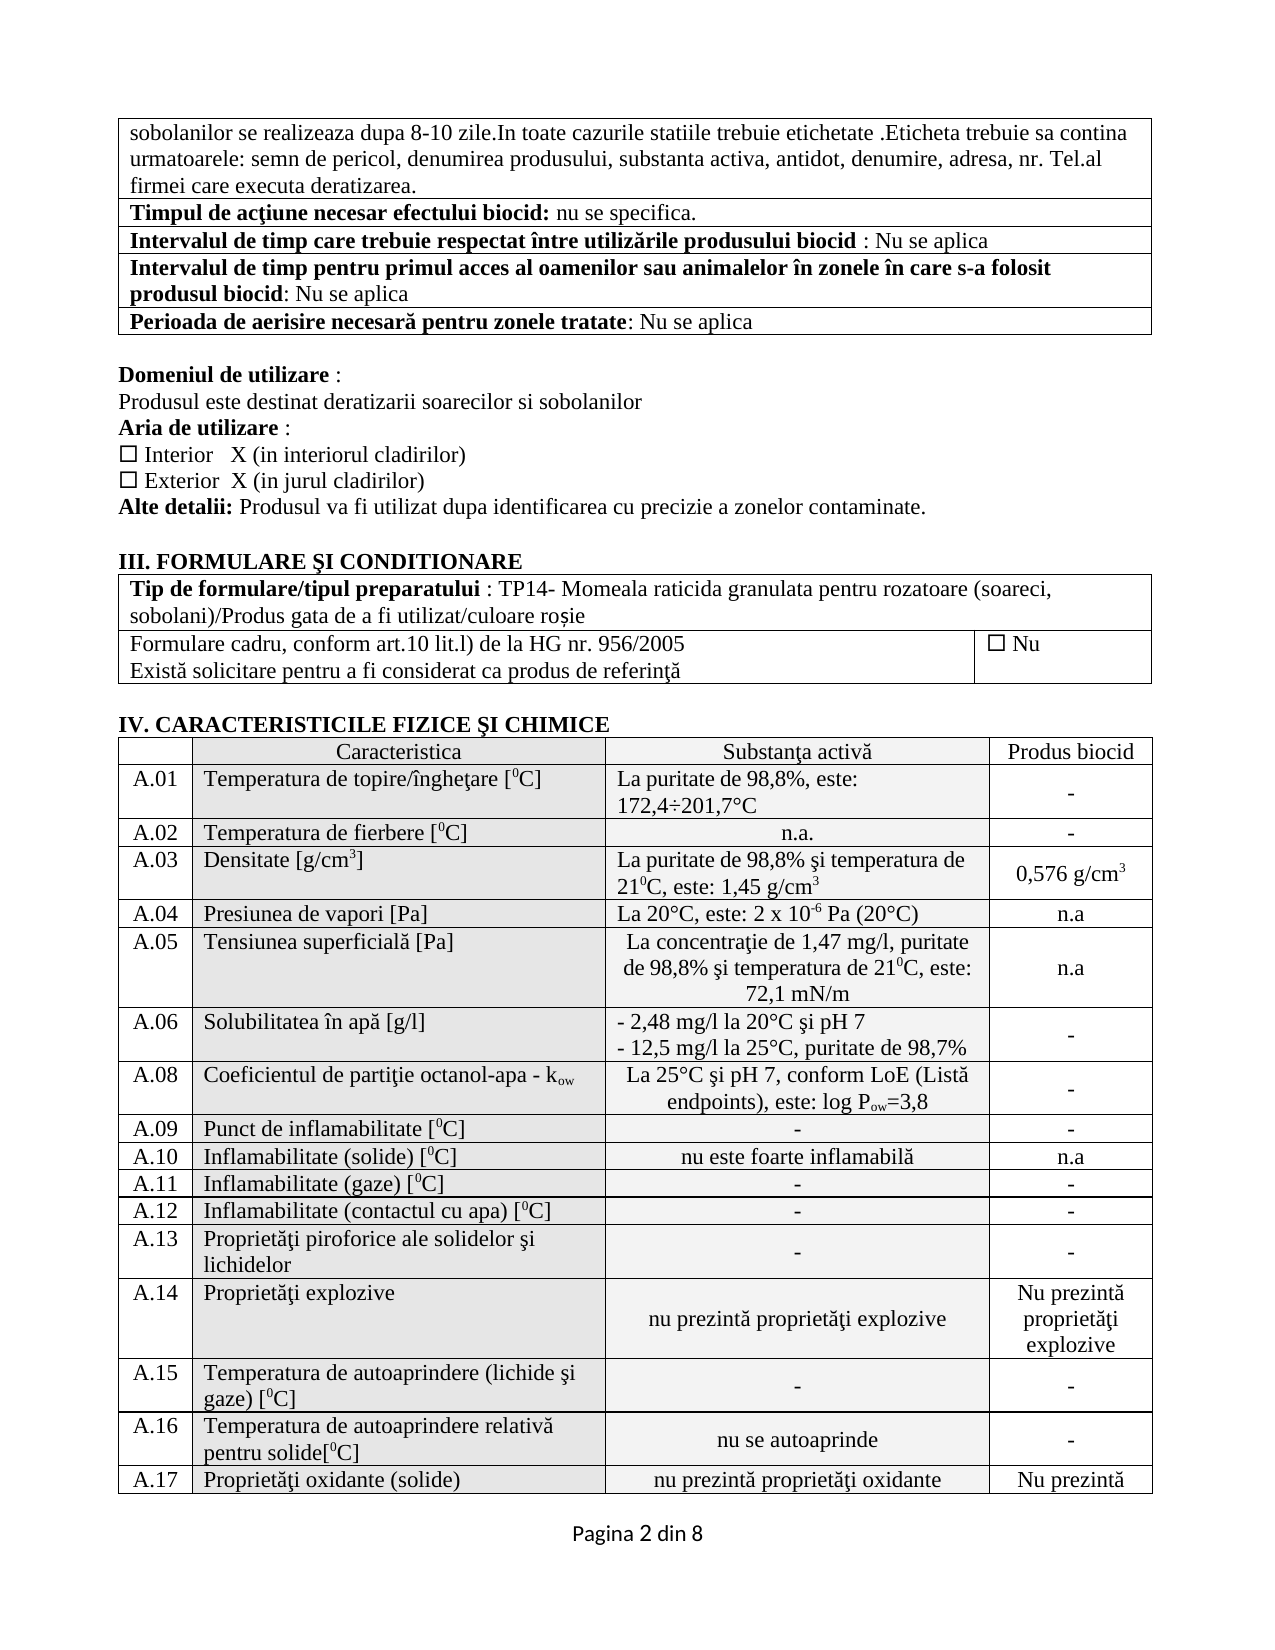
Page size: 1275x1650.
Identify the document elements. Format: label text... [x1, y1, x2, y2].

table_cell La puritate de 98,8%, este: 172,4÷201,7°C [606, 765, 989, 818]
table_cell A.11 [119, 1170, 192, 1196]
table_cell Temperatura de autoaprindere (lichide şi gaze) [0C] [193, 1359, 605, 1411]
table_cell Proprietăţi explozive [193, 1279, 605, 1358]
table_cell Nu prezintă proprietăţi explozive [990, 1279, 1152, 1358]
table_cell - 2,48 mg/l la 20°C şi pH 7 - 12,5 mg/l la 25°C, puritate de 98,7% [606, 1008, 989, 1061]
table_cell nu se autoaprinde [606, 1413, 989, 1465]
table_cell Intervalul de timp care trebuie respectat între utilizările produsului biocid : Nu se aplica [119, 227, 1151, 253]
table_cell Inflamabilitate (contactul cu apa) [0C] [193, 1198, 605, 1224]
text III. FORMULARE ŞI CONDITIONARE [118, 548, 1157, 574]
table_cell - [606, 1170, 989, 1196]
table_cell La 25°C şi pH 7, conform LoE (Listă endpoints), este: log Pow=3,8 [606, 1062, 989, 1114]
table_cell - [606, 1225, 989, 1278]
table_cell n.a [990, 1143, 1152, 1169]
table_cell A.13 [119, 1225, 192, 1278]
table_cell Punct de inflamabilitate [0C] [193, 1115, 605, 1142]
table_cell Proprietăţi piroforice ale solidelor şi lichidelor [193, 1225, 605, 1278]
table_cell nu este foarte inflamabilă [606, 1143, 989, 1169]
table_cell - [990, 1008, 1152, 1061]
table_cell n.a. [606, 819, 989, 846]
table_cell A.12 [119, 1198, 192, 1224]
text Interior X (in interiorul cladirilor) [118, 441, 1157, 467]
text Aria de utilizare : [118, 414, 1157, 441]
table_cell A.14 [119, 1279, 192, 1358]
table_cell A.03 [119, 847, 192, 899]
text Alte detalii: Produsul va fi utilizat dupa identificarea cu precizie a zonelor contaminate. [118, 493, 1157, 520]
text Domeniul de utilizare : [118, 362, 1157, 388]
table_header Caracteristica [193, 738, 605, 764]
table_header Substanţa activă [606, 738, 989, 764]
table_cell - [606, 1198, 989, 1224]
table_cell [193, 1466, 605, 1493]
table_cell Inflamabilitate (gaze) [0C] [193, 1170, 605, 1196]
table_cell La 20°C, este: 2 x 10-6 Pa (20°C) [606, 900, 989, 927]
table_cell Intervalul de timp pentru primul acces al oamenilor sau animalelor în zonele în care s-a folosit produsul biocid: Nu se aplica [119, 254, 1151, 307]
table_cell La puritate de 98,8% şi temperatura de 210C, este: 1,45 g/cm3 [606, 847, 989, 899]
table_cell - [606, 1115, 989, 1142]
text Produsul este destinat deratizarii soarecilor si sobolanilor [118, 388, 1157, 414]
table_cell - [990, 819, 1152, 846]
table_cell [119, 119, 1151, 198]
table_cell - [990, 1062, 1152, 1114]
table_cell A.04 [119, 900, 192, 927]
table_cell Formulare cadru, conform art.10 lit.l) de la HG nr. 956/2005 Există solicitare pentru a fi considerat ca produs de referinţă [119, 631, 974, 683]
table_cell n.a [990, 928, 1152, 1007]
table_cell Perioada de aerisire necesară pentru zonele tratate: Nu se aplica [119, 308, 1151, 334]
table_cell La concentraţie de 1,47 mg/l, puritate de 98,8% şi temperatura de 210C, este: 72,1 mN/m [606, 928, 989, 1007]
table_cell Solubilitatea în apă [g/l] [193, 1008, 605, 1061]
table_cell Timpul de acţiune necesar efectului biocid: nu se specifica. [119, 199, 1151, 226]
table_cell - [990, 765, 1152, 818]
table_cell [606, 1466, 989, 1493]
table_cell A.16 [119, 1413, 192, 1465]
table_cell - [990, 1413, 1152, 1465]
table_cell A.02 [119, 819, 192, 846]
table_cell A.01 [119, 765, 192, 818]
table_cell A.09 [119, 1115, 192, 1142]
table_cell A.06 [119, 1008, 192, 1061]
table_cell Temperatura de fierbere [0C] [193, 819, 605, 846]
table_header Produs biocid [990, 738, 1152, 764]
table_cell n.a [990, 900, 1152, 927]
table_header [119, 738, 192, 764]
table_cell Nu [975, 631, 1151, 683]
table_cell A.17 [119, 1466, 192, 1493]
table_cell 0,576 g/cm3 [990, 847, 1152, 899]
text Exterior X (in jurul cladirilor) [118, 467, 1157, 493]
table_cell - [990, 1225, 1152, 1278]
table_cell - [990, 1170, 1152, 1196]
table_cell Temperatura de autoaprindere relativă pentru solide[0C] [193, 1413, 605, 1465]
table_header Tip de formulare/tipul preparatului : TP14- Momeala raticida granulata pentru rozatoare (soareci, sobolani)/Produs gata de a fi utilizat/culoare roșie [119, 575, 1151, 629]
table_cell - [606, 1359, 989, 1411]
table_cell A.10 [119, 1143, 192, 1169]
table_cell - [990, 1115, 1152, 1142]
table_cell A.15 [119, 1359, 192, 1411]
table_cell Presiunea de vapori [Pa] [193, 900, 605, 927]
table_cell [990, 1466, 1152, 1493]
table_cell - [990, 1359, 1152, 1411]
table_cell A.08 [119, 1062, 192, 1114]
table_cell Temperatura de topire/îngheţare [0C] [193, 765, 605, 818]
table_cell Densitate [g/cm3] [193, 847, 605, 899]
table_cell A.05 [119, 928, 192, 1007]
table_cell nu prezintă proprietăţi explozive [606, 1279, 989, 1358]
table_cell Coeficientul de partiţie octanol-apa - kow [193, 1062, 605, 1114]
text IV. CARACTERISTICILE FIZICE ŞI CHIMICE [118, 711, 1157, 737]
table_cell - [990, 1198, 1152, 1224]
table_cell Tensiunea superficială [Pa] [193, 928, 605, 1007]
table_cell Inflamabilitate (solide) [0C] [193, 1143, 605, 1169]
